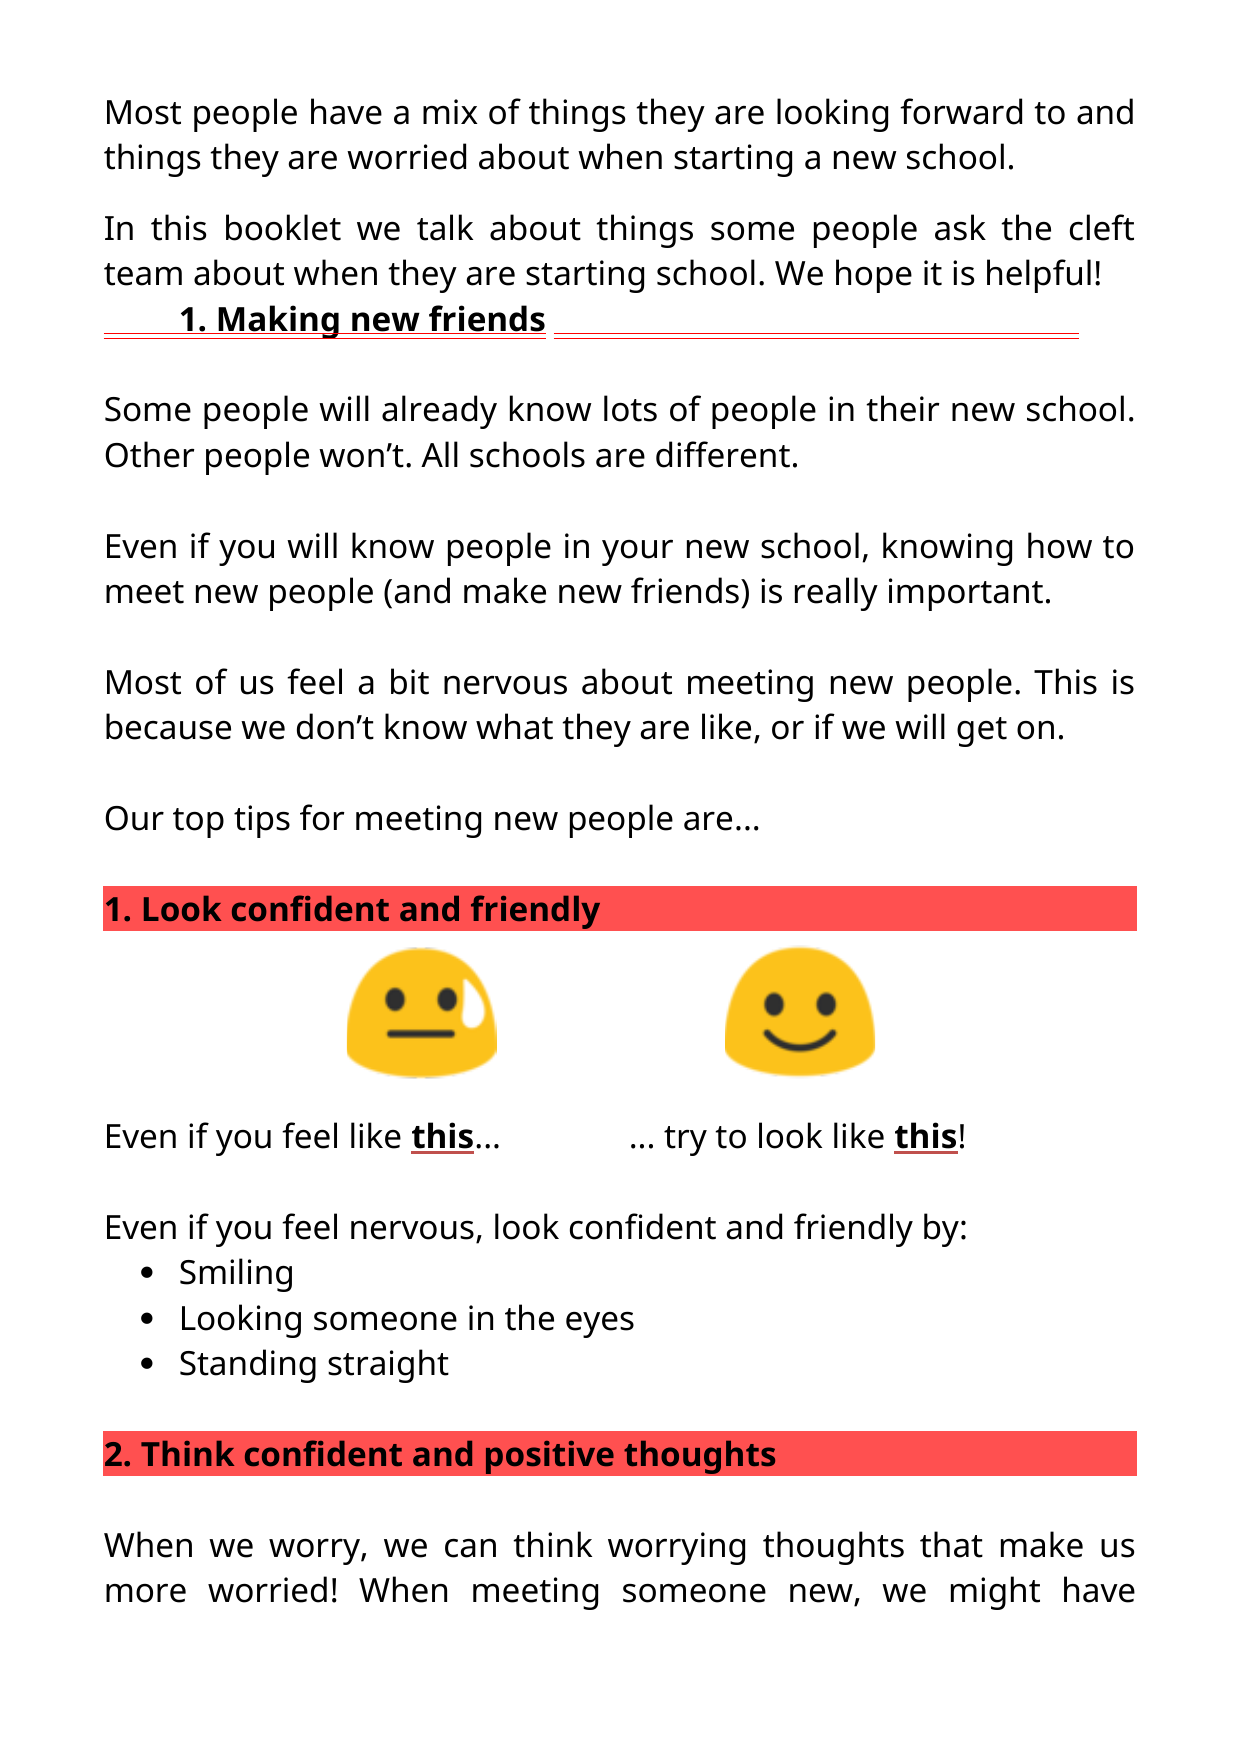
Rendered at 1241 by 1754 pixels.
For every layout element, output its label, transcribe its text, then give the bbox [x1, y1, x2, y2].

text Even if you feel like this... ... try to look like this! [103, 1113, 1137, 1158]
picture [346, 939, 497, 1089]
picture [725, 939, 876, 1089]
text Even if you will know people in your new school, knowing how to meet new people (and make new friends) is really important. [103, 522, 1137, 613]
text Most of us feel a bit nervous about meeting new people. This is because we don’t know what they are like, or if we will get on. [103, 659, 1137, 749]
text Some people will already know lots of people in their new school. Other people won’t. All schools are different. [103, 386, 1137, 477]
text 1. Look confident and friendly [103, 886, 1137, 931]
list In this booklet we talk about things some people ask the cleft team about when they are starting school. We hope it is helpful! [103, 204, 1137, 295]
text Our top tips for meeting new people are... [103, 795, 1137, 840]
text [103, 1522, 1137, 1612]
list Most people have a mix of things they are looking forward to and things they are worried about when starting a new school. [103, 89, 1137, 179]
text Even if you feel nervous, look confident and friendly by: [103, 1204, 1137, 1249]
list Looking someone in the eyes [141, 1294, 1137, 1340]
text 2. Think confident and positive thoughts [103, 1431, 1137, 1476]
list Standing straight [141, 1340, 1137, 1385]
list 1. Making new friends [103, 295, 1137, 341]
list Smiling [141, 1249, 1137, 1294]
